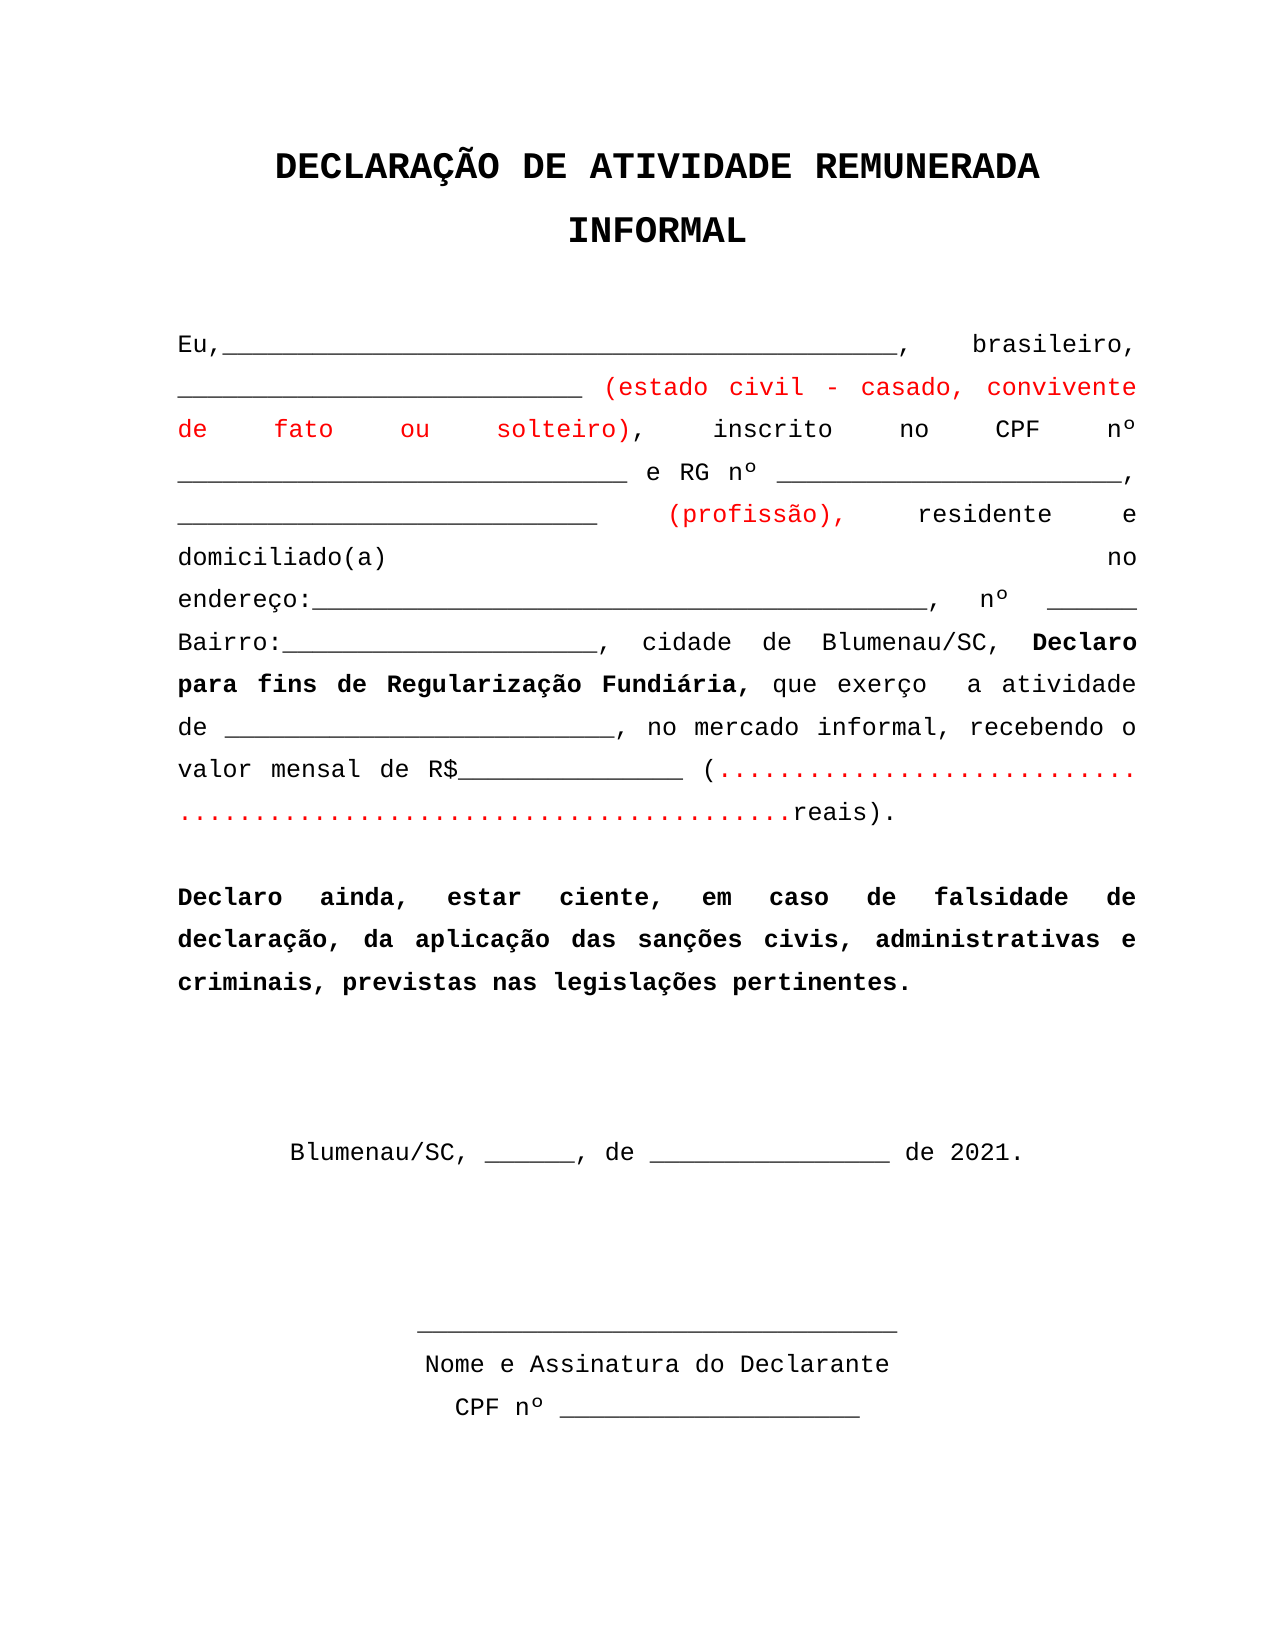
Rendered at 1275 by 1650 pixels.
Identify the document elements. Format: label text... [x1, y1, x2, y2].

title Declaro ainda, estar ciente, em caso de falsidade de declaração, da aplicação das sanções civis, administrativas e criminais, previstas nas legislações pertinentes. [177, 884, 1137, 998]
title Nome e Assinatura do Declarante [177, 1352, 1137, 1380]
title Eu,_____________________________________________, brasileiro, ___________________________ (estado civil - casado, convivente de fato ou solteiro), inscrito no CPF nº ______________________________ e RG nº _______________________, ____________________________ (profissão), residente e domiciliado(a) no endereço:_________________________________________, nº ______ Bairro:_____________________, cidade de Blumenau/SC, Declaro para fins de Regularização Fundiária, que exerço a atividade de __________________________, no mercado informal, recebendo o valor mensal de R$_______________ (............................ .........................................reais). [177, 332, 1137, 828]
title DECLARAÇÃO DE ATIVIDADE REMUNERADA INFORMAL [177, 148, 1137, 254]
title ________________________________ [177, 1309, 1137, 1338]
title CPF nº ____________________ [177, 1394, 1137, 1423]
title Blumenau/SC, ______, de ________________ de 2021. [177, 1139, 1137, 1168]
